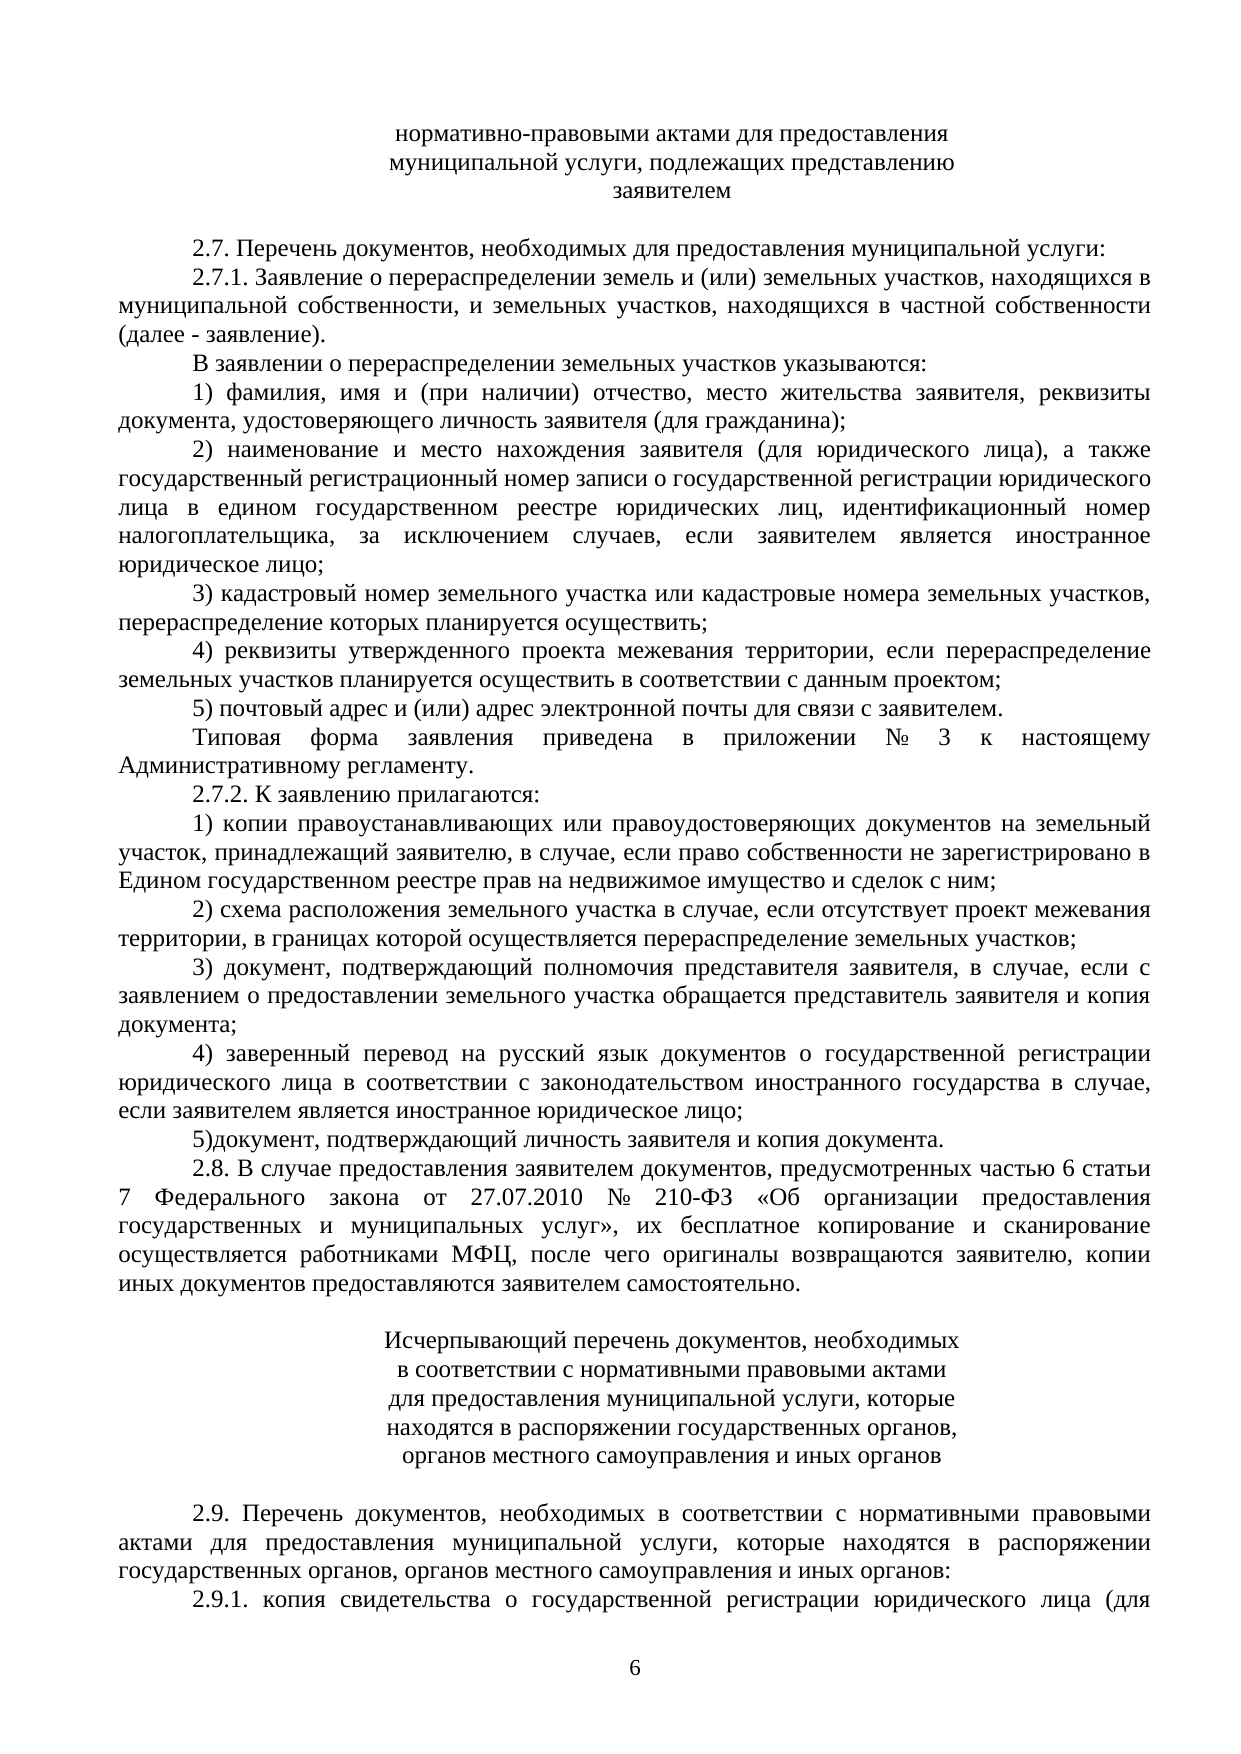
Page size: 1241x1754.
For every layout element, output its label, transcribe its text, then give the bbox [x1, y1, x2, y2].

text 2) наименование и место нахождения заявителя (для юридического лица), а также государственный регистрационный номер записи о государственной регистрации юридического лица в едином государственном реестре юридических лиц, идентификационный номер налогоплательщика, за исключением случаев, если заявителем является иностранное юридическое лицо; [118, 434, 1152, 578]
text 5) почтовый адрес и (или) адрес электронной почты для связи с заявителем. [118, 693, 1152, 722]
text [118, 1584, 1152, 1613]
text 2.7. Перечень документов, необходимых для предоставления муниципальной услуги: [118, 233, 1152, 262]
text находятся в распоряжении государственных органов, [118, 1412, 1152, 1441]
text Типовая форма заявления приведена в приложении № 3 к настоящему Административному регламенту. [118, 722, 1152, 779]
text 3) документ, подтверждающий полномочия представителя заявителя, в случае, если с заявлением о предоставлении земельного участка обращается представитель заявителя и копия документа; [118, 952, 1152, 1038]
text 4) реквизиты утвержденного проекта межевания территории, если перераспределение земельных участков планируется осуществить в соответствии с данным проектом; [118, 636, 1152, 693]
text 2.7.2. К заявлению прилагаются: [118, 779, 1152, 808]
text 2) схема расположения земельного участка в случае, если отсутствует проект межевания территории, в границах которой осуществляется перераспределение земельных участков; [118, 894, 1152, 952]
text заявителем [118, 176, 1152, 204]
text 2.8. В случае предоставления заявителем документов, предусмотренных частью 6 статьи 7 Федерального закона от 27.07.2010 № 210-ФЗ «Об организации предоставления государственных и муниципальных услуг», их бесплатное копирование и сканирование осуществляется работниками МФЦ, после чего оригиналы возвращаются заявителю, копии иных документов предоставляются заявителем самостоятельно. [118, 1153, 1152, 1297]
text в соответствии с нормативными правовыми актами [118, 1354, 1152, 1383]
text органов местного самоуправления и иных органов [118, 1441, 1152, 1469]
text 2.9. Перечень документов, необходимых в соответствии с нормативными правовыми актами для предоставления муниципальной услуги, которые находятся в распоряжении государственных органов, органов местного самоуправления и иных органов: [118, 1498, 1152, 1584]
text нормативно-правовыми актами для предоставления [118, 118, 1152, 147]
text 5)документ, подтверждающий личность заявителя и копия документа. [118, 1124, 1152, 1153]
text 4) заверенный перевод на русский язык документов о государственной регистрации юридического лица в соответствии с законодательством иностранного государства в случае, если заявителем является иностранное юридическое лицо; [118, 1038, 1152, 1124]
text В заявлении о перераспределении земельных участков указываются: [118, 348, 1152, 377]
text 3) кадастровый номер земельного участка или кадастровые номера земельных участков, перераспределение которых планируется осуществить; [118, 578, 1152, 636]
text муниципальной услуги, подлежащих представлению [118, 147, 1152, 176]
text для предоставления муниципальной услуги, которые [118, 1383, 1152, 1412]
text 1) фамилия, имя и (при наличии) отчество, место жительства заявителя, реквизиты документа, удостоверяющего личность заявителя (для гражданина); [118, 377, 1152, 434]
text 2.7.1. Заявление о перераспределении земель и (или) земельных участков, находящихся в муниципальной собственности, и земельных участков, находящихся в частной собственности (далее - заявление). [118, 262, 1152, 348]
text 1) копии правоустанавливающих или правоудостоверяющих документов на земельный участок, принадлежащий заявителю, в случае, если право собственности не зарегистрировано в Едином государственном реестре прав на недвижимое имущество и сделок с ним; [118, 808, 1152, 894]
text Исчерпывающий перечень документов, необходимых [118, 1326, 1152, 1354]
